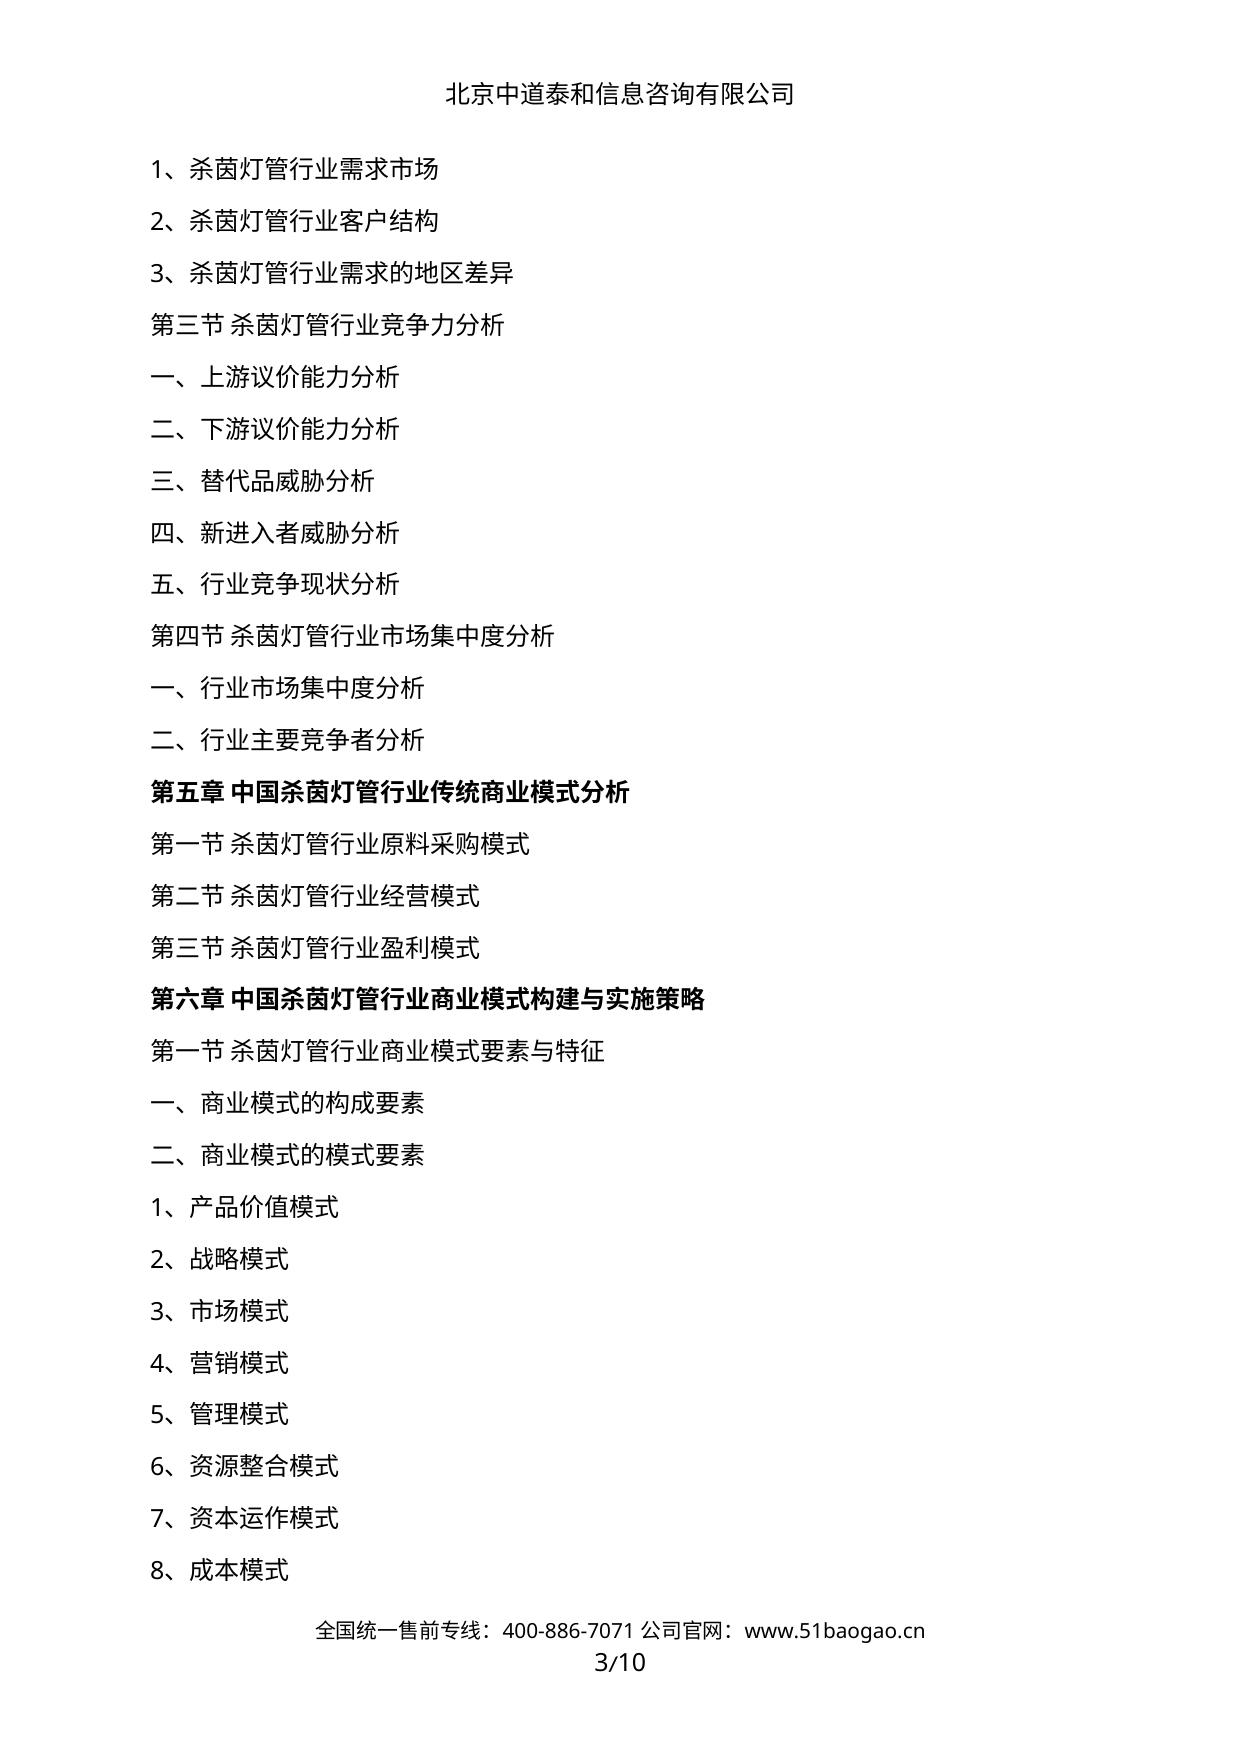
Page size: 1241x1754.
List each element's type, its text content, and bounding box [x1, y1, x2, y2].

text 4、营销模式 [150, 1343, 1090, 1379]
text 二、商业模式的模式要素 [150, 1136, 1090, 1172]
text 3、市场模式 [150, 1291, 1090, 1327]
text 第一节 杀茵灯管行业商业模式要素与特征 [150, 1032, 1090, 1068]
text 5、管理模式 [150, 1395, 1090, 1431]
text 四、新进入者威胁分析 [150, 513, 1090, 549]
text 一、上游议价能力分析 [150, 357, 1090, 394]
text 8、成本模式 [150, 1551, 1090, 1587]
text 第六章 中国杀茵灯管行业商业模式构建与实施策略 [150, 980, 1090, 1016]
text 第三节 杀茵灯管行业竞争力分析 [150, 306, 1090, 342]
text 6、资源整合模式 [150, 1447, 1090, 1483]
text 第三节 杀茵灯管行业盈利模式 [150, 928, 1090, 964]
text 第一节 杀茵灯管行业原料采购模式 [150, 824, 1090, 861]
text 一、商业模式的构成要素 [150, 1084, 1090, 1120]
text 2、杀茵灯管行业客户结构 [150, 202, 1090, 238]
text 一、行业市场集中度分析 [150, 669, 1090, 705]
text 第二节 杀茵灯管行业经营模式 [150, 876, 1090, 912]
text 第四节 杀茵灯管行业市场集中度分析 [150, 617, 1090, 653]
text 7、资本运作模式 [150, 1499, 1090, 1535]
text 2、战略模式 [150, 1239, 1090, 1276]
text 三、替代品威胁分析 [150, 461, 1090, 497]
text 1、杀茵灯管行业需求市场 [150, 150, 1090, 186]
text 二、行业主要竞争者分析 [150, 721, 1090, 757]
text 二、下游议价能力分析 [150, 409, 1090, 446]
text 五、行业竞争现状分析 [150, 565, 1090, 601]
text 1、产品价值模式 [150, 1187, 1090, 1224]
text 第五章 中国杀茵灯管行业传统商业模式分析 [150, 772, 1090, 809]
text 3、杀茵灯管行业需求的地区差异 [150, 254, 1090, 290]
